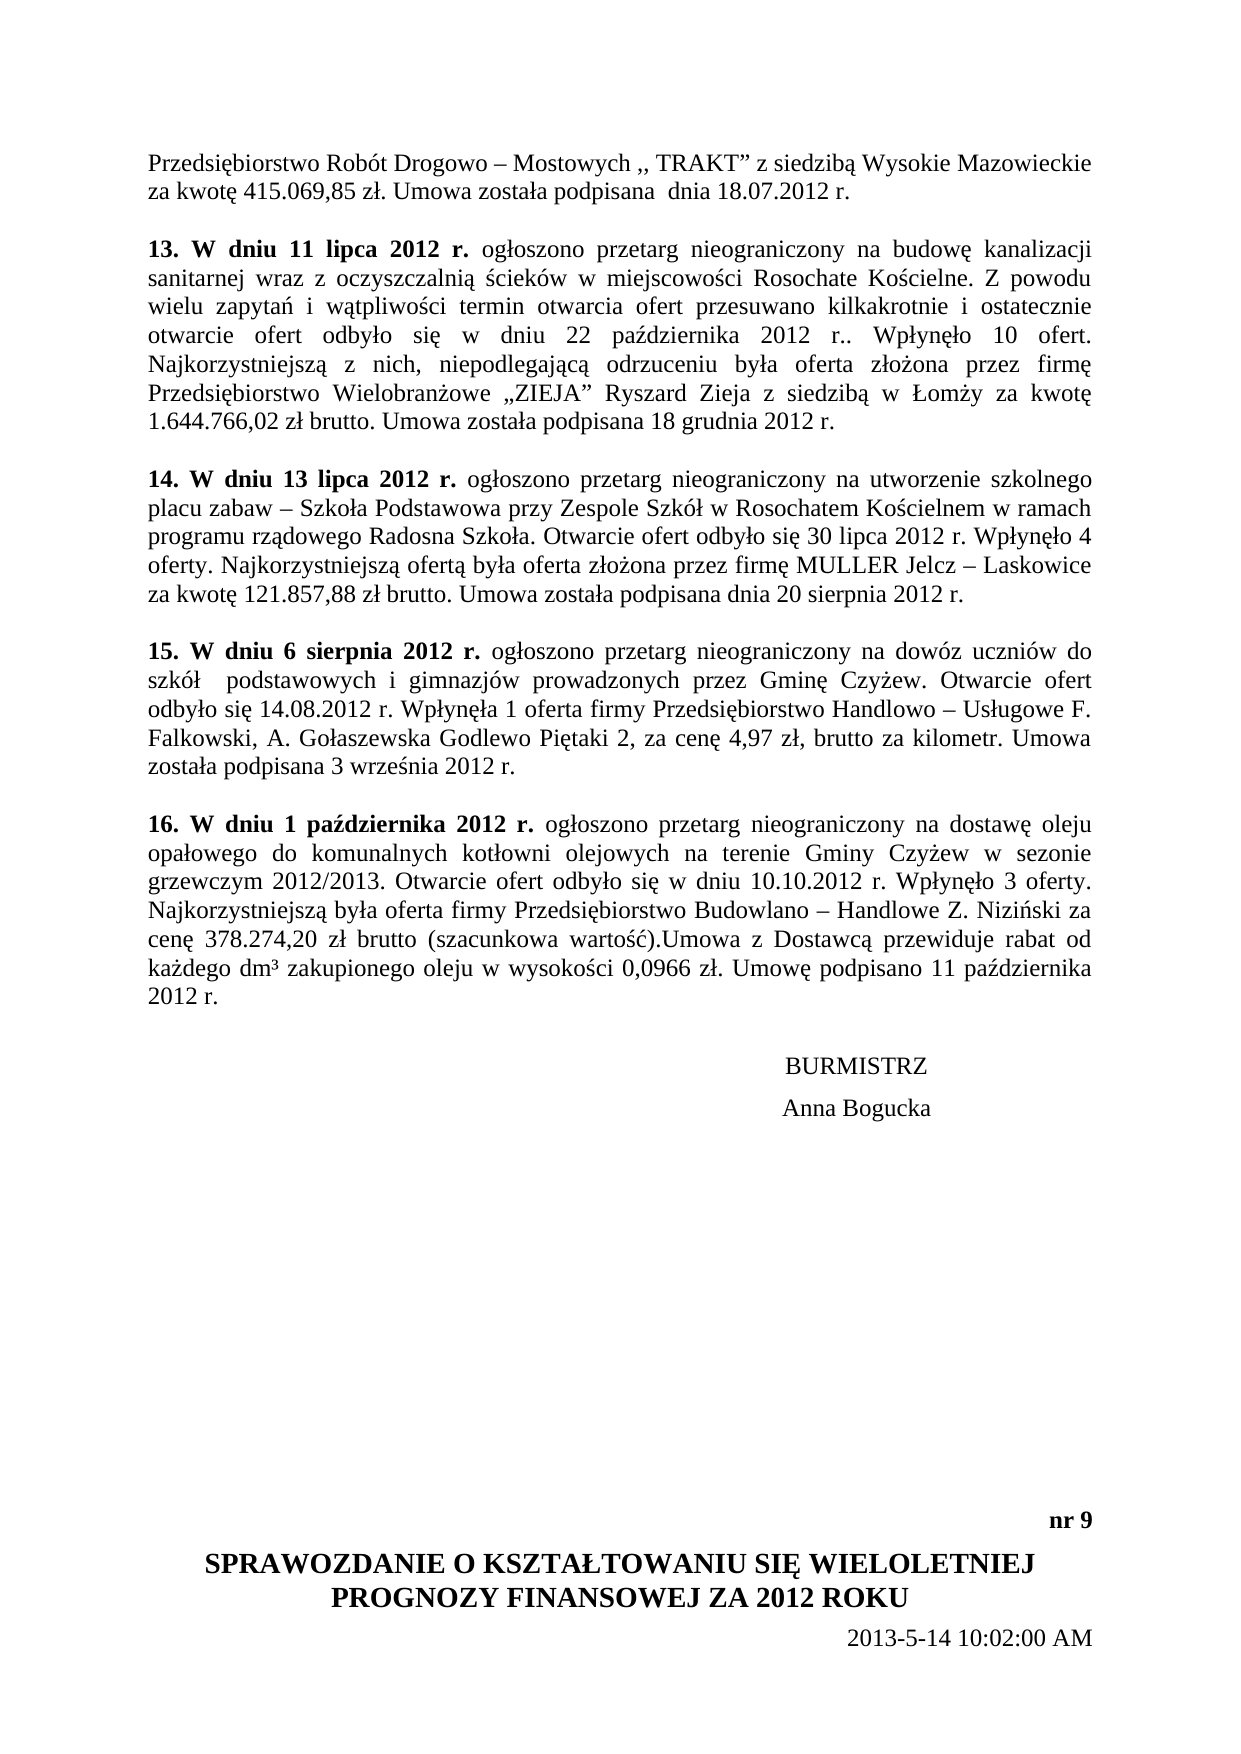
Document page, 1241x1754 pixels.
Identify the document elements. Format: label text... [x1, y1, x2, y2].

text 14. W dniu 13 lipca 2012 r. ogłoszono przetarg nieograniczony na utworzenie szkolnego placu zabaw – Szkoła Podstawowa przy Zespole Szkół w Rosochatem Kościelnem w ramach programu rządowego Radosna Szkoła. Otwarcie ofert odbyło się 30 lipca 2012 r. Wpłynęło 4 oferty. Najkorzystniejszą ofertą była oferta złożona przez firmę MULLER Jelcz – Laskowice za kwotę 121.857,88 zł brutto. Umowa została podpisana dnia 20 sierpnia 2012 r. [148, 464, 1092, 608]
text SPRAWOZDANIE O KSZTAŁTOWANIU SIĘ WIELOLETNIEJ PROGNOZY FINANSOWEJ ZA 2012 ROKU [148, 1546, 1092, 1613]
text nr 9 [148, 1505, 1092, 1534]
text Anna Bogucka [620, 1093, 1092, 1121]
text BURMISTRZ [620, 1051, 1092, 1080]
text 16. W dniu 1 października 2012 r. ogłoszono przetarg nieograniczony na dostawę oleju opałowego do komunalnych kotłowni olejowych na terenie Gminy Czyżew w sezonie grzewczym 2012/2013. Otwarcie ofert odbyło się w dniu 10.10.2012 r. Wpłynęło 3 oferty. Najkorzystniejszą była oferta firmy Przedsiębiorstwo Budowlano – Handlowe Z. Niziński za cenę 378.274,20 zł brutto (szacunkowa wartość).Umowa z Dostawcą przewiduje rabat od każdego dm³ zakupionego oleju w wysokości 0,0966 zł. Umowę podpisano 11 października 2012 r. [148, 809, 1092, 1010]
text 13. W dniu 11 lipca 2012 r. ogłoszono przetarg nieograniczony na budowę kanalizacji sanitarnej wraz z oczyszczalnią ścieków w miejscowości Rosochate Kościelne. Z powodu wielu zapytań i wątpliwości termin otwarcia ofert przesuwano kilkakrotnie i ostatecznie otwarcie ofert odbyło się w dniu 22 października 2012 r.. Wpłynęło 10 ofert. Najkorzystniejszą z nich, niepodlegającą odrzuceniu była oferta złożona przez firmę Przedsiębiorstwo Wielobranżowe „ZIEJA” Ryszard Zieja z siedzibą w Łomży za kwotę 1.644.766,02 zł brutto. Umowa została podpisana 18 grudnia 2012 r. [148, 234, 1092, 435]
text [148, 148, 1092, 205]
text 15. W dniu 6 sierpnia 2012 r. ogłoszono przetarg nieograniczony na dowóz uczniów do szkół podstawowych i gimnazjów prowadzonych przez Gminę Czyżew. Otwarcie ofert odbyło się 14.08.2012 r. Wpłynęła 1 oferta firmy Przedsiębiorstwo Handlowo – Usługowe F. Falkowski, A. Gołaszewska Godlewo Piętaki 2, za cenę 4,97 zł, brutto za kilometr. Umowa została podpisana 3 września 2012 r. [148, 636, 1092, 780]
